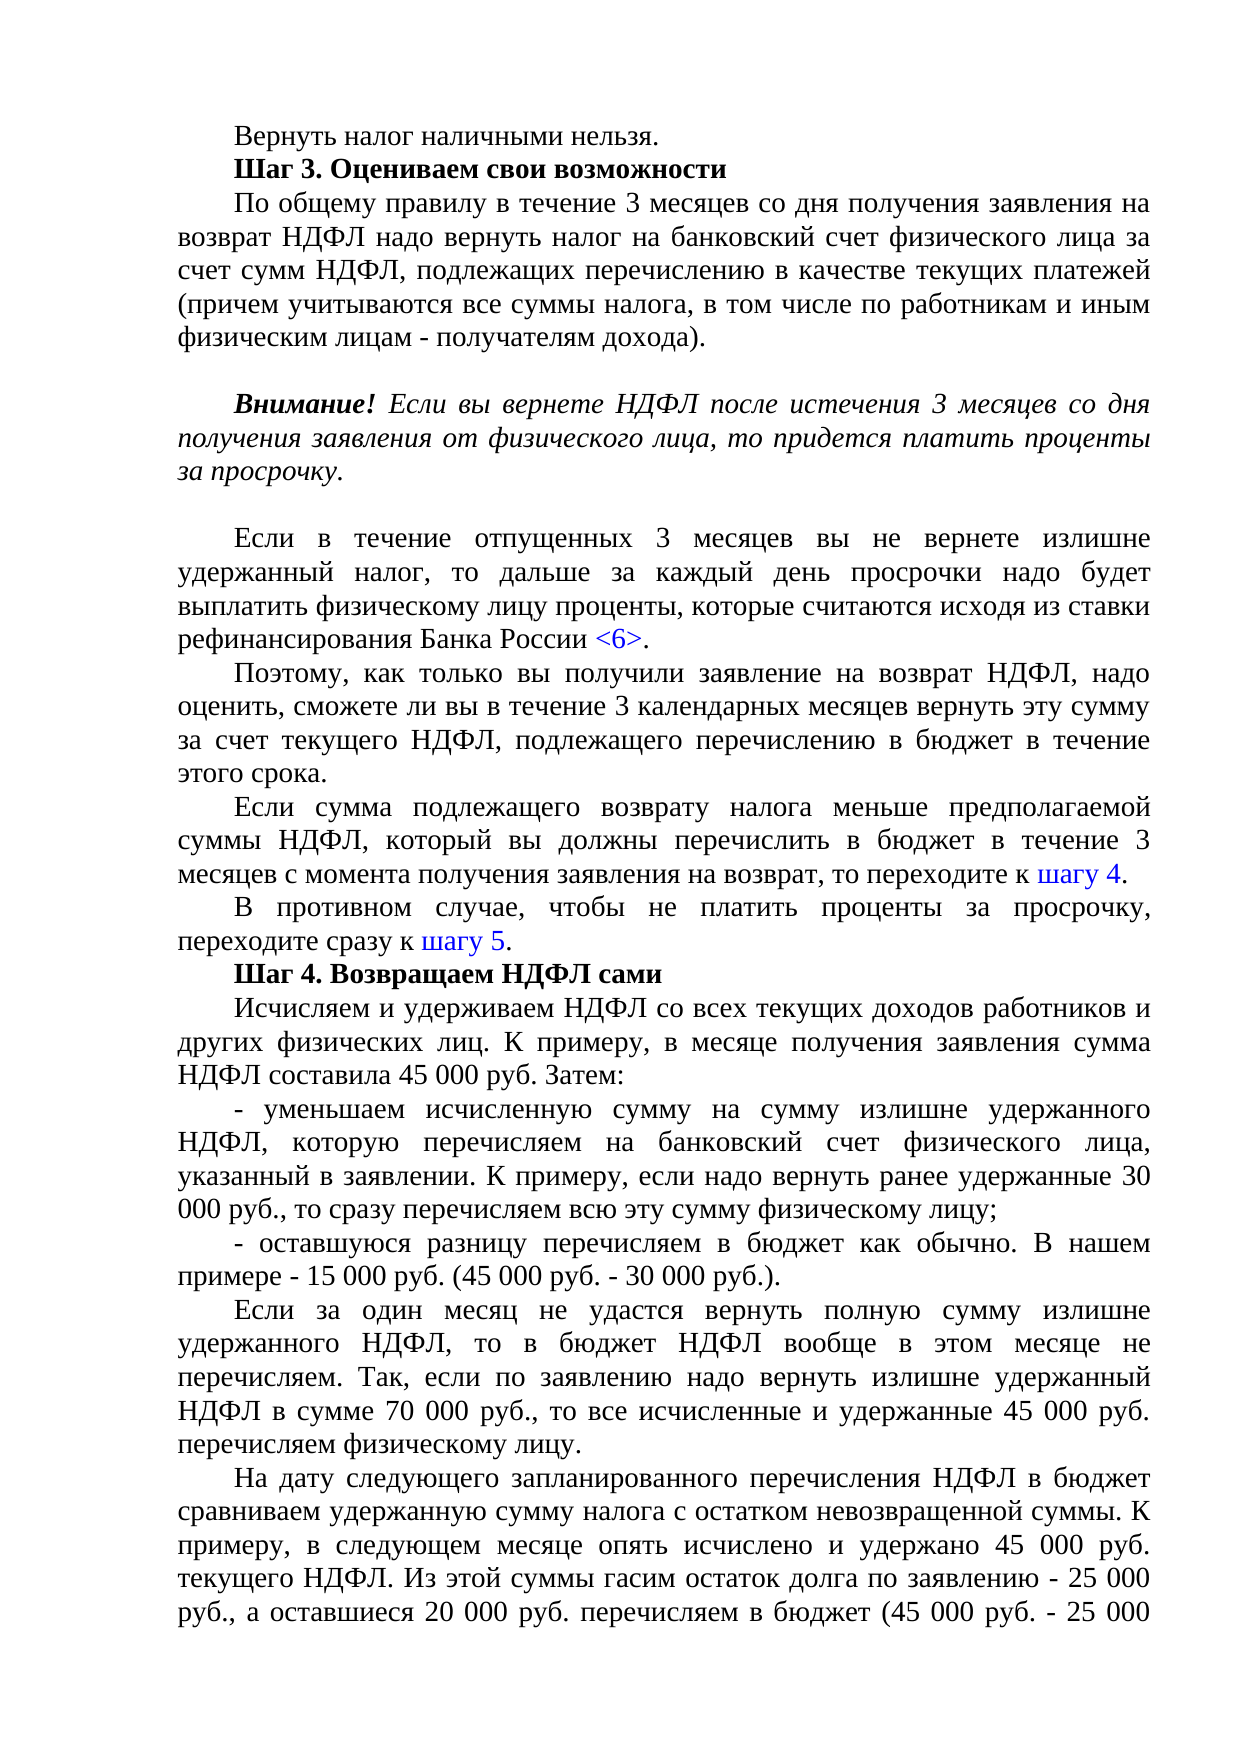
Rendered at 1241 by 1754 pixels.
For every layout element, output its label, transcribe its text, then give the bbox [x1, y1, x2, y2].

text Если в течение отпущенных 3 месяцев вы не вернете излишне удержанный налог, то дальше за каждый день просрочки надо будет выплатить физическому лицу проценты, которые считаются исходя из ставки рефинансирования Банка России <6>. [177, 521, 1152, 655]
text Если сумма подлежащего возврату налога меньше предполагаемой суммы НДФЛ, который вы должны перечислить в бюджет в течение 3 месяцев с момента получения заявления на возврат, то переходите к шагу 4. [177, 789, 1152, 889]
text - оставшуюся разницу перечисляем в бюджет как обычно. В нашем примере - 15 000 руб. (45 000 руб. - 30 000 руб.). [177, 1225, 1152, 1292]
text Внимание! Если вы вернете НДФЛ после истечения 3 месяцев со дня получения заявления от физического лица, то придется платить проценты за просрочку. [177, 386, 1152, 487]
text Вернуть налог наличными нельзя. [177, 118, 1152, 152]
text В противном случае, чтобы не платить проценты за просрочку, переходите сразу к шагу 5. [177, 889, 1152, 957]
text Если за один месяц не удастся вернуть полную сумму излишне удержанного НДФЛ, то в бюджет НДФЛ вообще в этом месяце не перечисляем. Так, если по заявлению надо вернуть излишне удержанный НДФЛ в сумме 70 000 руб., то все исчисленные и удержанные 45 000 руб. перечисляем физическому лицу. [177, 1292, 1152, 1460]
text Исчисляем и удерживаем НДФЛ со всех текущих доходов работников и других физических лиц. К примеру, в месяце получения заявления сумма НДФЛ составила 45 000 руб. Затем: [177, 990, 1152, 1091]
text Поэтому, как только вы получили заявление на возврат НДФЛ, надо оценить, сможете ли вы в течение 3 календарных месяцев вернуть эту сумму за счет текущего НДФЛ, подлежащего перечислению в бюджет в течение этого срока. [177, 655, 1152, 789]
text Шаг 4. Возвращаем НДФЛ сами [177, 957, 1152, 990]
text - уменьшаем исчисленную сумму на сумму излишне удержанного НДФЛ, которую перечисляем на банковский счет физического лица, указанный в заявлении. К примеру, если надо вернуть ранее удержанные 30 000 руб., то сразу перечисляем всю эту сумму физическому лицу; [177, 1091, 1152, 1225]
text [177, 1460, 1152, 1627]
text Шаг 3. Оцениваем свои возможности [177, 152, 1152, 185]
text По общему правилу в течение 3 месяцев со дня получения заявления на возврат НДФЛ надо вернуть налог на банковский счет физического лица за счет сумм НДФЛ, подлежащих перечислению в качестве текущих платежей (причем учитываются все суммы налога, в том числе по работникам и иным физическим лицам - получателям дохода). [177, 185, 1152, 353]
